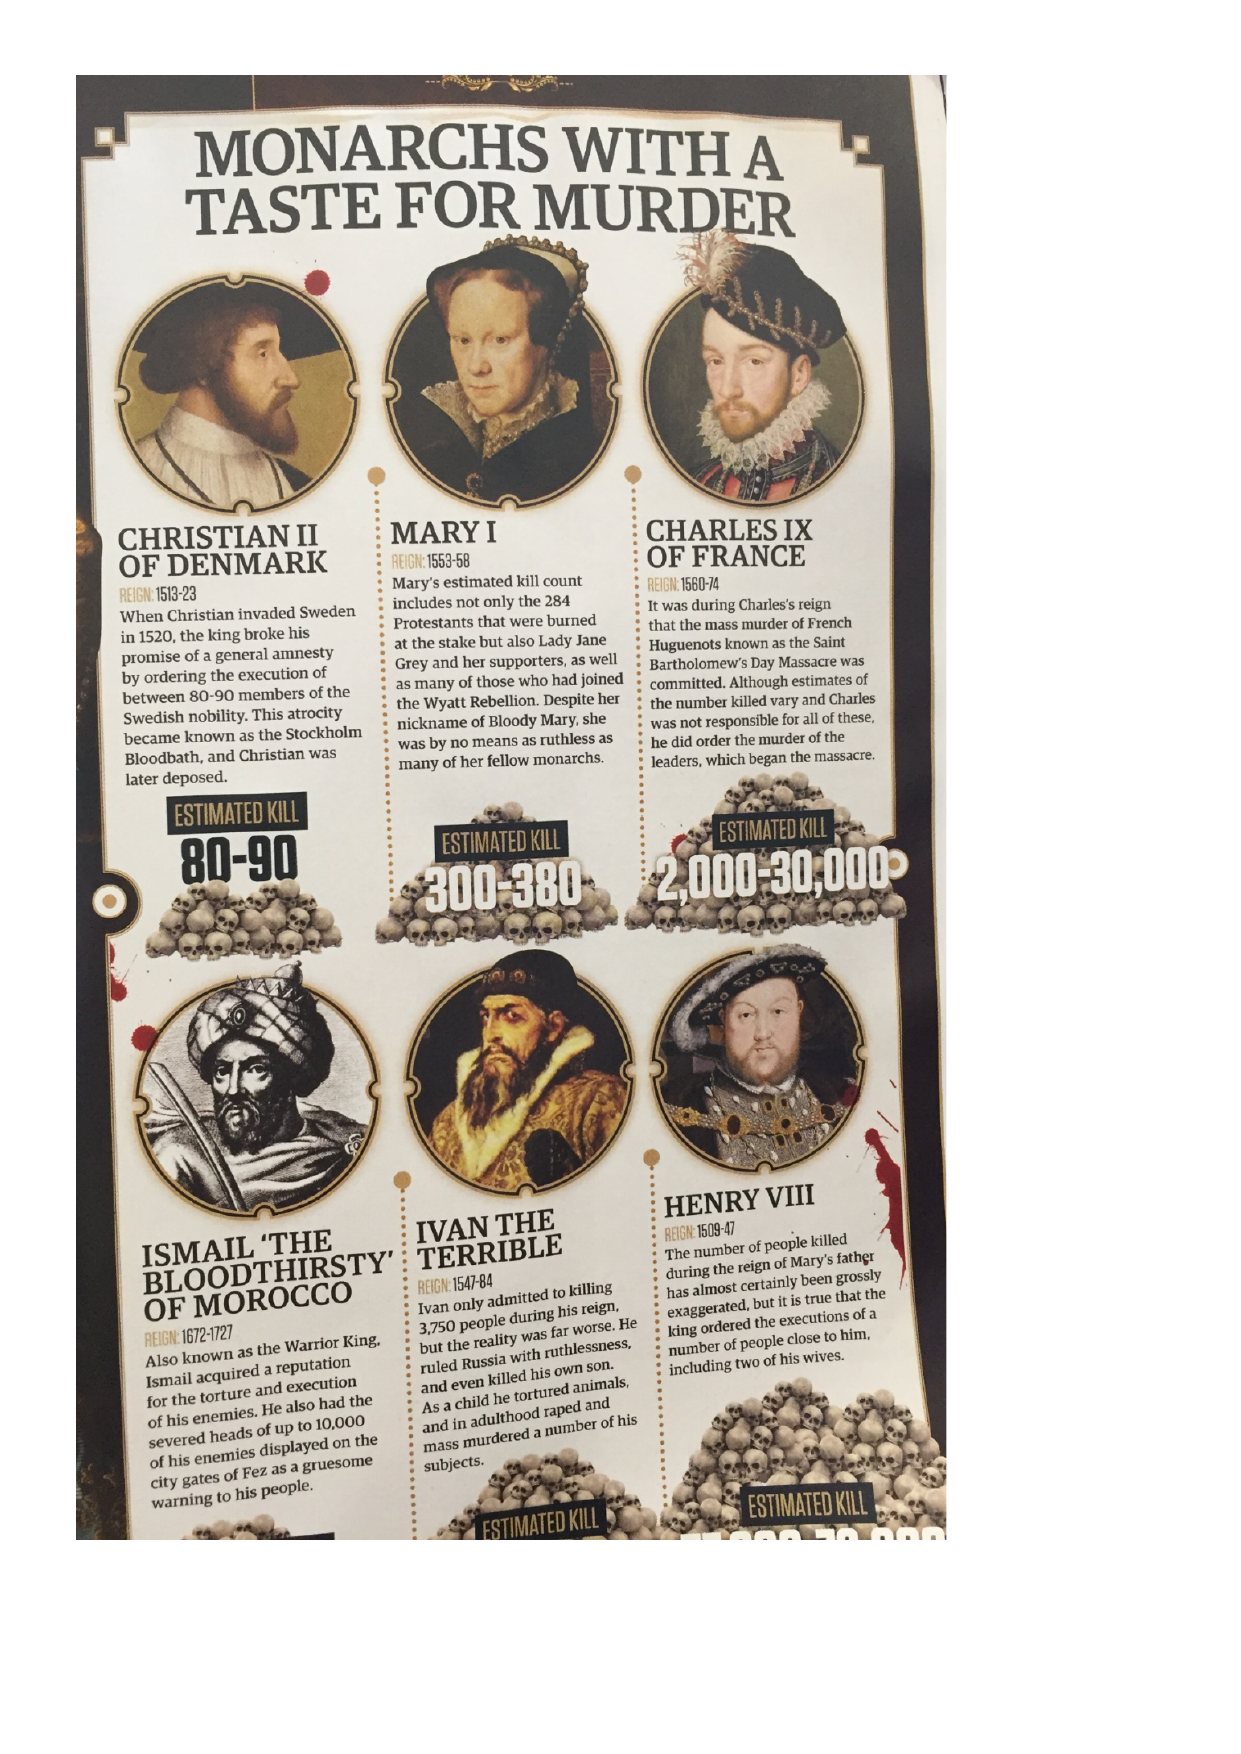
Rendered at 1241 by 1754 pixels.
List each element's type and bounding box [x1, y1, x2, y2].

picture [76, 76, 947, 1538]
